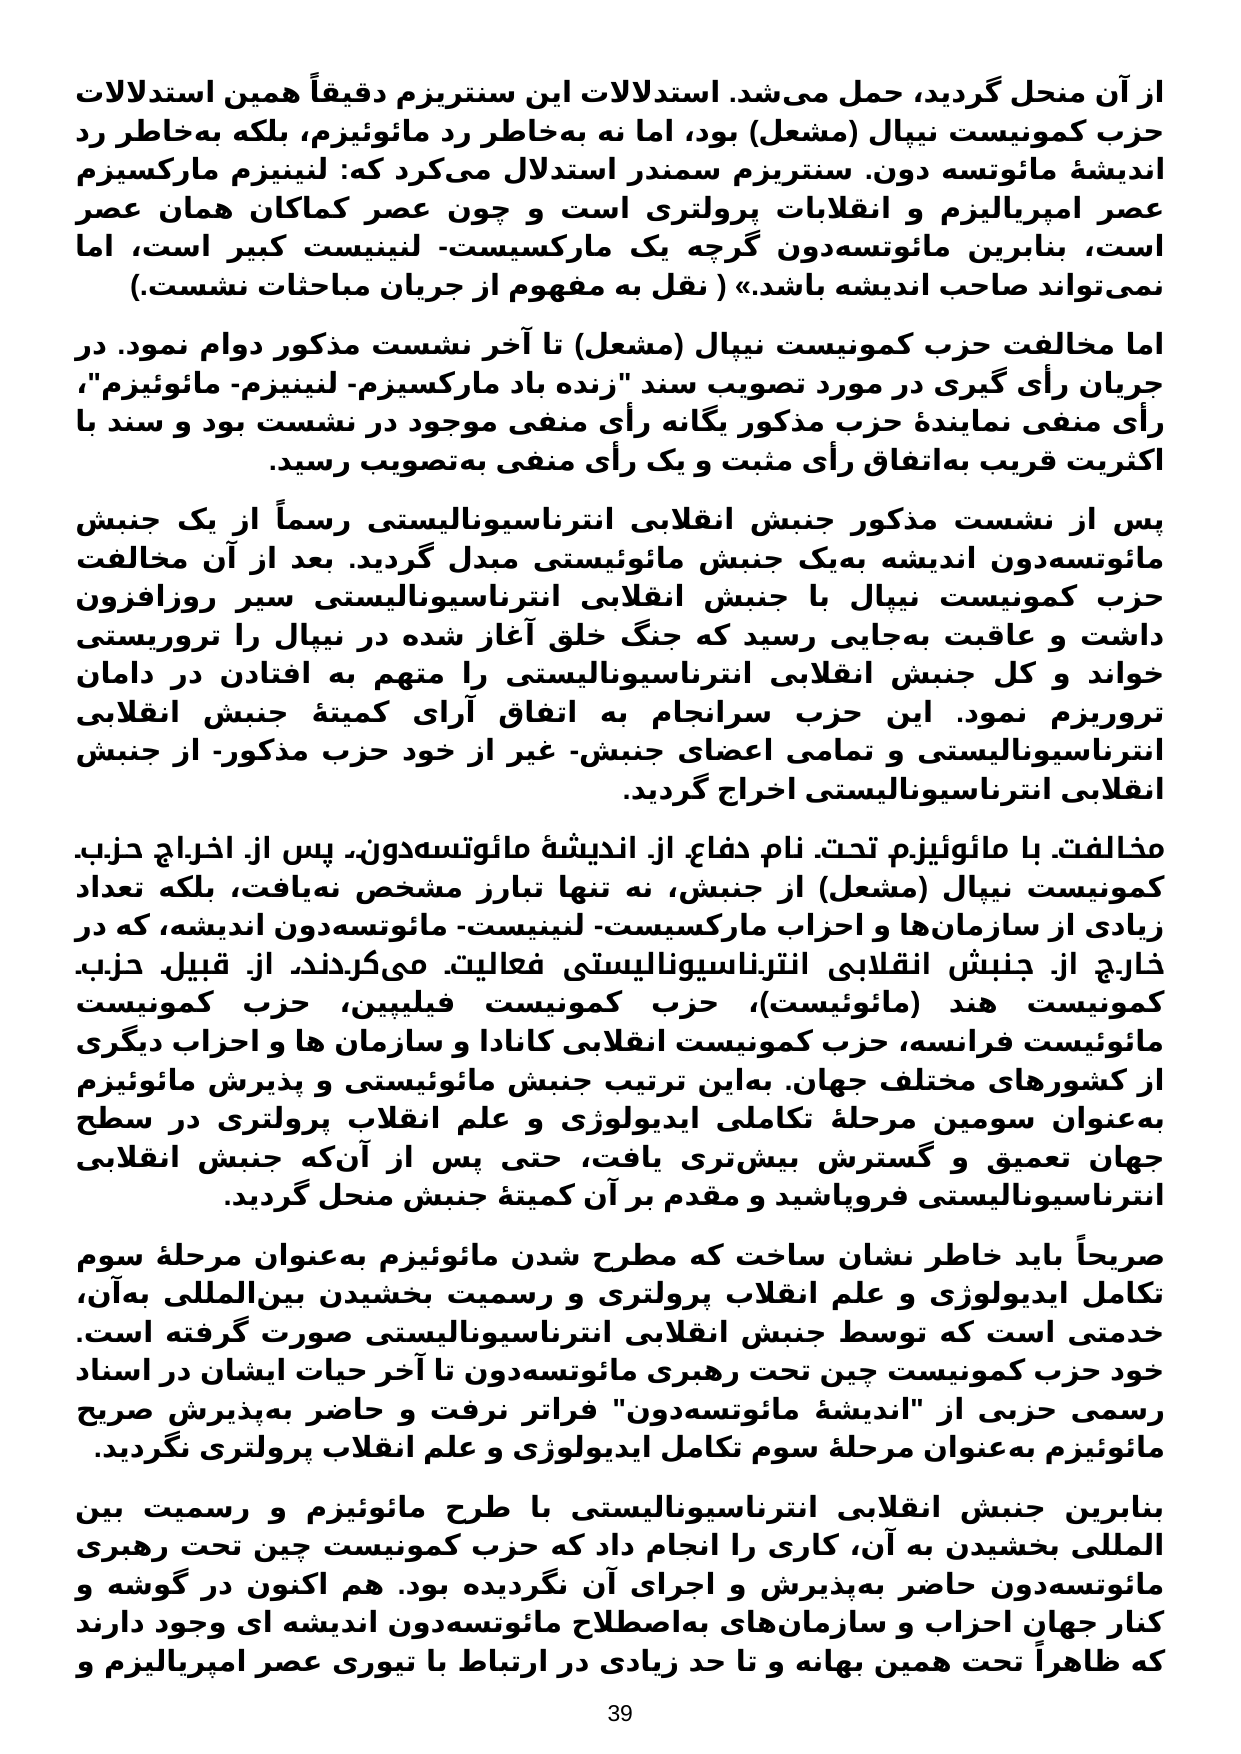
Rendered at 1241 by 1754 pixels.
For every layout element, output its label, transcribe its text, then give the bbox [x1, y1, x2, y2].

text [75, 75, 1165, 301]
text مخالفت با مائوئیزم تحت نام دفاع از اندیشۀ مائوتسه‌دون، پس از اخراج حزب کمونیست نیپال (مشعل) از جنبش، نه تنها تبارز مشخص نه‌یافت، بلکه تعداد زیادی از سازمان‌ها و احزاب مارکسیست- لنینیست- مائوتسه‌دون اندیشه، که در خارج از جنبش انقلابی انترناسیونالیستی فعالیت می‌کردند، از قبیل حزب کمونیست هند (مائوئیست)، حزب کمونیست فیلیپین، حزب کمونیست مائوئیست فرانسه، حزب کمونیست انقلابی کانادا و سازمان ها و احزاب دیگری از کشورهای مختلف جهان. به‌این ترتیب جنبش مائوئیستی و پذیرش مائوئیزم به‌عنوان سومین مرحلۀ تکاملی ایدیولوژی و علم انقلاب پرولتری در سطح جهان تعمیق و گسترش بیش‌تری یافت، حتی پس از آن‌که جنبش انقلابی انترناسیونالیستی فروپاشید و مقدم بر آن کمیتۀ جنبش منحل گردید. [75, 831, 1165, 1212]
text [75, 1489, 1165, 1677]
text پس از نشست مذکور جنبش انقلابی انترناسیونالیستی رسماً از یک جنبش مائوتسه‌دون اندیشه به‌یک جنبش مائوئیستی مبدل گردید. بعد از آن مخالفت حزب کمونیست نیپال با جنبش انقلابی انترناسیونالیستی سیر روزافزون داشت و عاقبت به‌جایی رسید که جنگ خلق آغاز شده در نیپال را تروریستی خواند و کل جنبش انقلابی انترناسیونالیستی را متهم به افتادن در دامان تروریزم نمود. این حزب سرانجام به اتفاق آرای کمیتۀ جنبش انقلابی انترناسیونالیستی و تمامی اعضای جنبش- غیر از خود حزب مذکور- از جنبش انقلابی انترناسیونالیستی اخراج گردید. [75, 502, 1165, 805]
text صریحاً باید خاطر نشان ساخت که مطرح شدن مائوئیزم به‌عنوان مرحلۀ سوم تکامل ایدیولوژی و علم انقلاب پرولتری و رسمیت بخشیدن بین‌المللی به‌آن، خدمتی است که توسط جنبش انقلابی انترناسیونالیستی صورت گرفته است. خود حزب کمونیست چین تحت رهبری مائوتسه‌دون تا آخر حیات ایشان در اسناد رسمی حزبی از "اندیشۀ مائوتسه‌دون" فراتر نرفت و حاضر به‌پذیرش صریح مائوئیزم به‌عنوان مرحلۀ سوم تکامل ایدیولوژی و علم انقلاب پرولتری نگردید. [75, 1237, 1165, 1464]
text اما مخالفت حزب کمونیست نیپال (مشعل) تا آخر نشست مذکور دوام نمود. در جریان رأی گیری در مورد تصویب سند "زنده باد مارکسیزم- لنینیزم- مائوئیزم"، رأی منفی نمایندۀ حزب مذکور یگانه رأی منفی موجود در نشست بود و سند با اکثریت قریب به‌اتفاق رأی مثبت و یک رأی منفی به‌تصویب رسید. [75, 327, 1165, 476]
